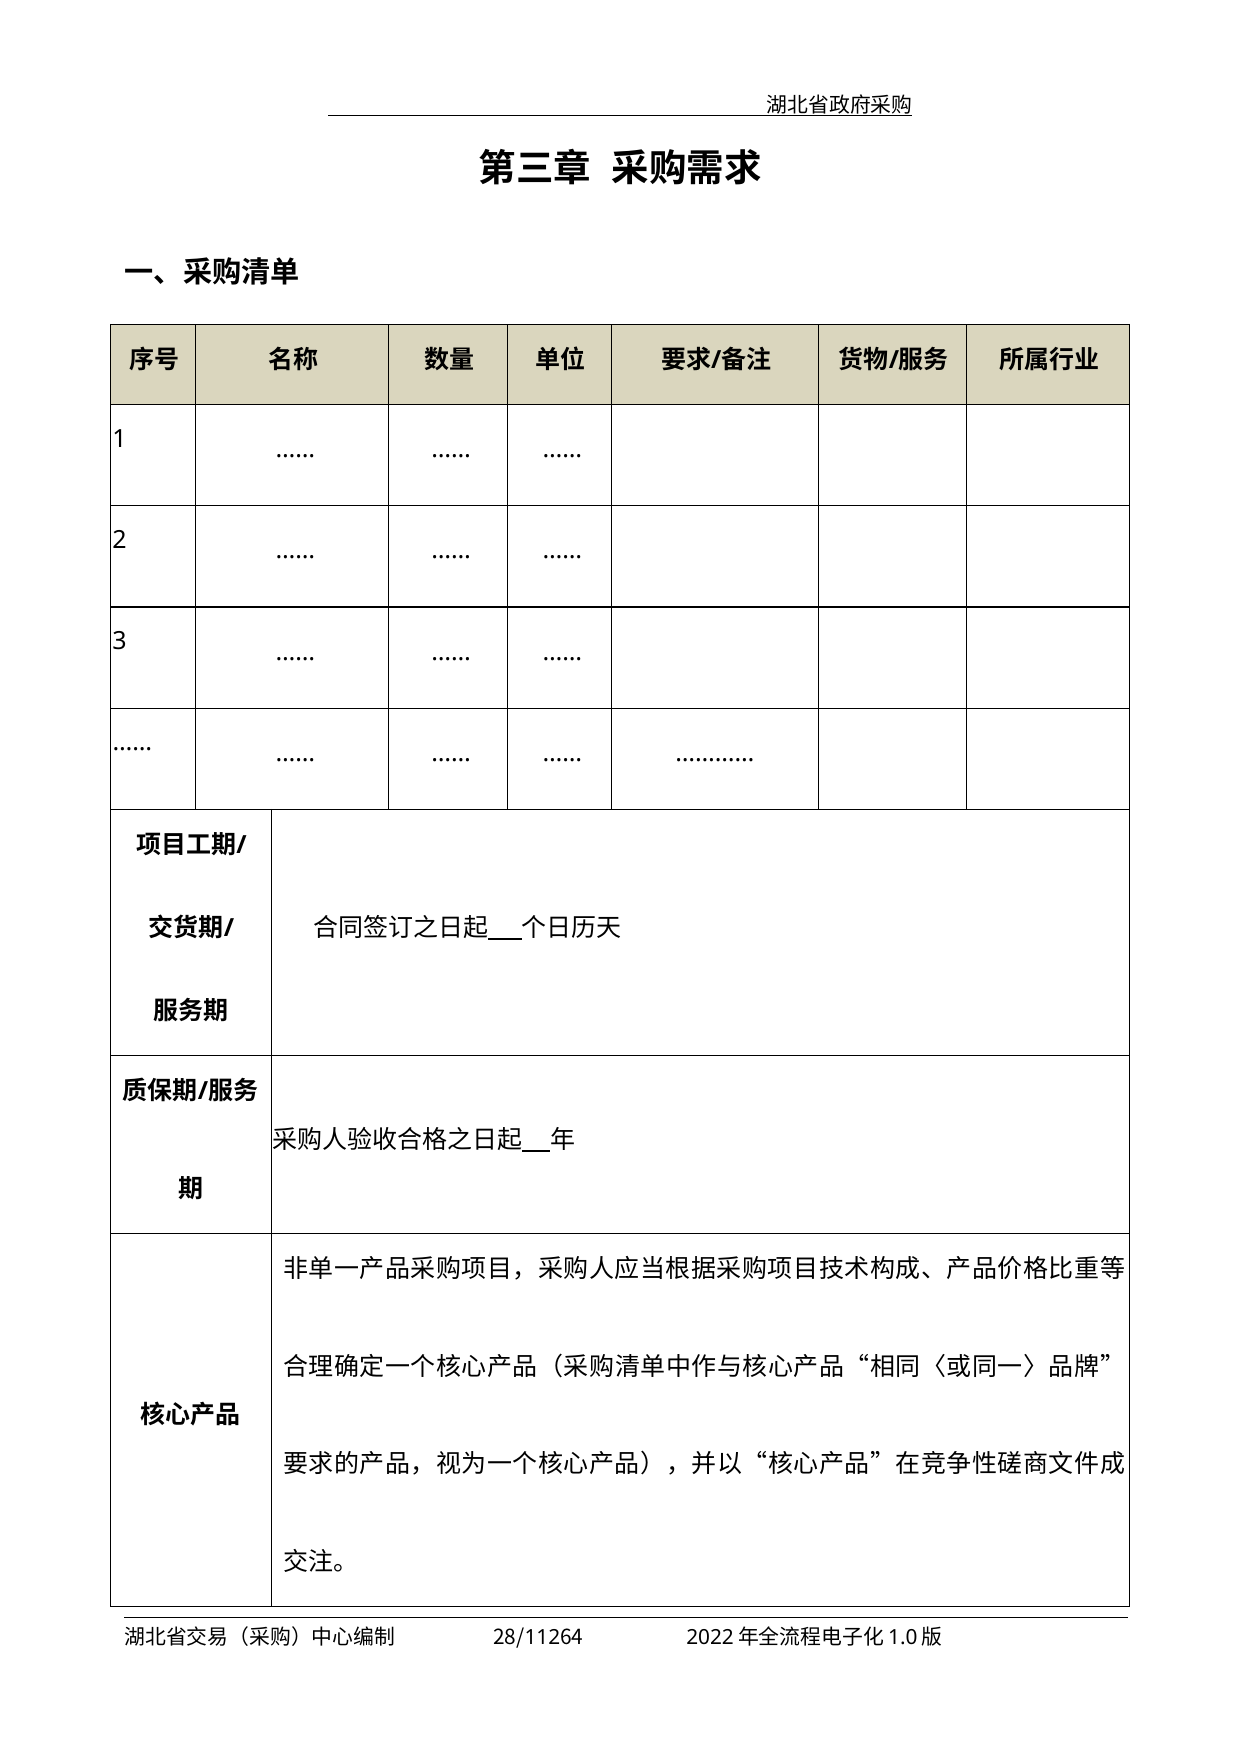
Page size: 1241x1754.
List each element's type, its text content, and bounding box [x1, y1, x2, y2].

table_cell …… [508, 709, 611, 809]
table_cell …… [508, 506, 611, 606]
table_cell [819, 506, 966, 606]
table_cell [819, 608, 966, 707]
table_cell [612, 506, 818, 606]
table_header 货物/服务 [819, 325, 966, 404]
table_header 名称 [196, 325, 388, 404]
table_cell [967, 405, 1129, 505]
table_cell [967, 709, 1129, 809]
table_cell …… [389, 608, 507, 707]
table_cell [612, 405, 818, 505]
table_cell …… [111, 709, 195, 809]
table_cell [612, 608, 818, 707]
table_cell [111, 608, 195, 707]
table_cell …… [196, 608, 388, 707]
subtitle 采购清单 [124, 238, 1116, 303]
table_cell [967, 506, 1129, 606]
table_cell 合同签订之日起 个日历天 [272, 810, 1129, 1055]
table_cell …… [196, 506, 388, 606]
table_header 单位 [508, 325, 611, 404]
table_header 所属行业 [967, 325, 1129, 404]
table_cell 项目工期/ 交货期/ 服务期 [111, 810, 271, 1055]
table_cell [819, 709, 966, 809]
table_header 要求/备注 [612, 325, 818, 404]
subtitle 采购需求 [124, 133, 1116, 198]
table_cell 核心产品 [111, 1234, 271, 1606]
table_cell [819, 405, 966, 505]
table_cell …… [389, 405, 507, 505]
table_cell …… [508, 405, 611, 505]
table_cell …… [389, 506, 507, 606]
table_cell 质保期/服务期 [111, 1056, 271, 1233]
table_cell 非单一产品采购项目，采购人应当根据采购项目技术构成、产品价格比重等合理确定一个核心产品（采购清单中作与核心产品“相同〈或同一〉品牌”要求的产品，视为一个核心产品），并以“核心产品”在竞争性磋商文件成交注。 [272, 1234, 1129, 1606]
table_cell …… [196, 709, 388, 809]
table_header 数量 [389, 325, 507, 404]
table_cell ………… [612, 709, 818, 809]
table_cell …… [508, 608, 611, 707]
table_cell …… [389, 709, 507, 809]
table_cell [111, 506, 195, 606]
table_header 序号 [111, 325, 195, 404]
table_cell …… [196, 405, 388, 505]
table_cell [111, 405, 195, 505]
table_cell [967, 608, 1129, 707]
table_cell 采购人验收合格之日起 年 [272, 1056, 1129, 1233]
